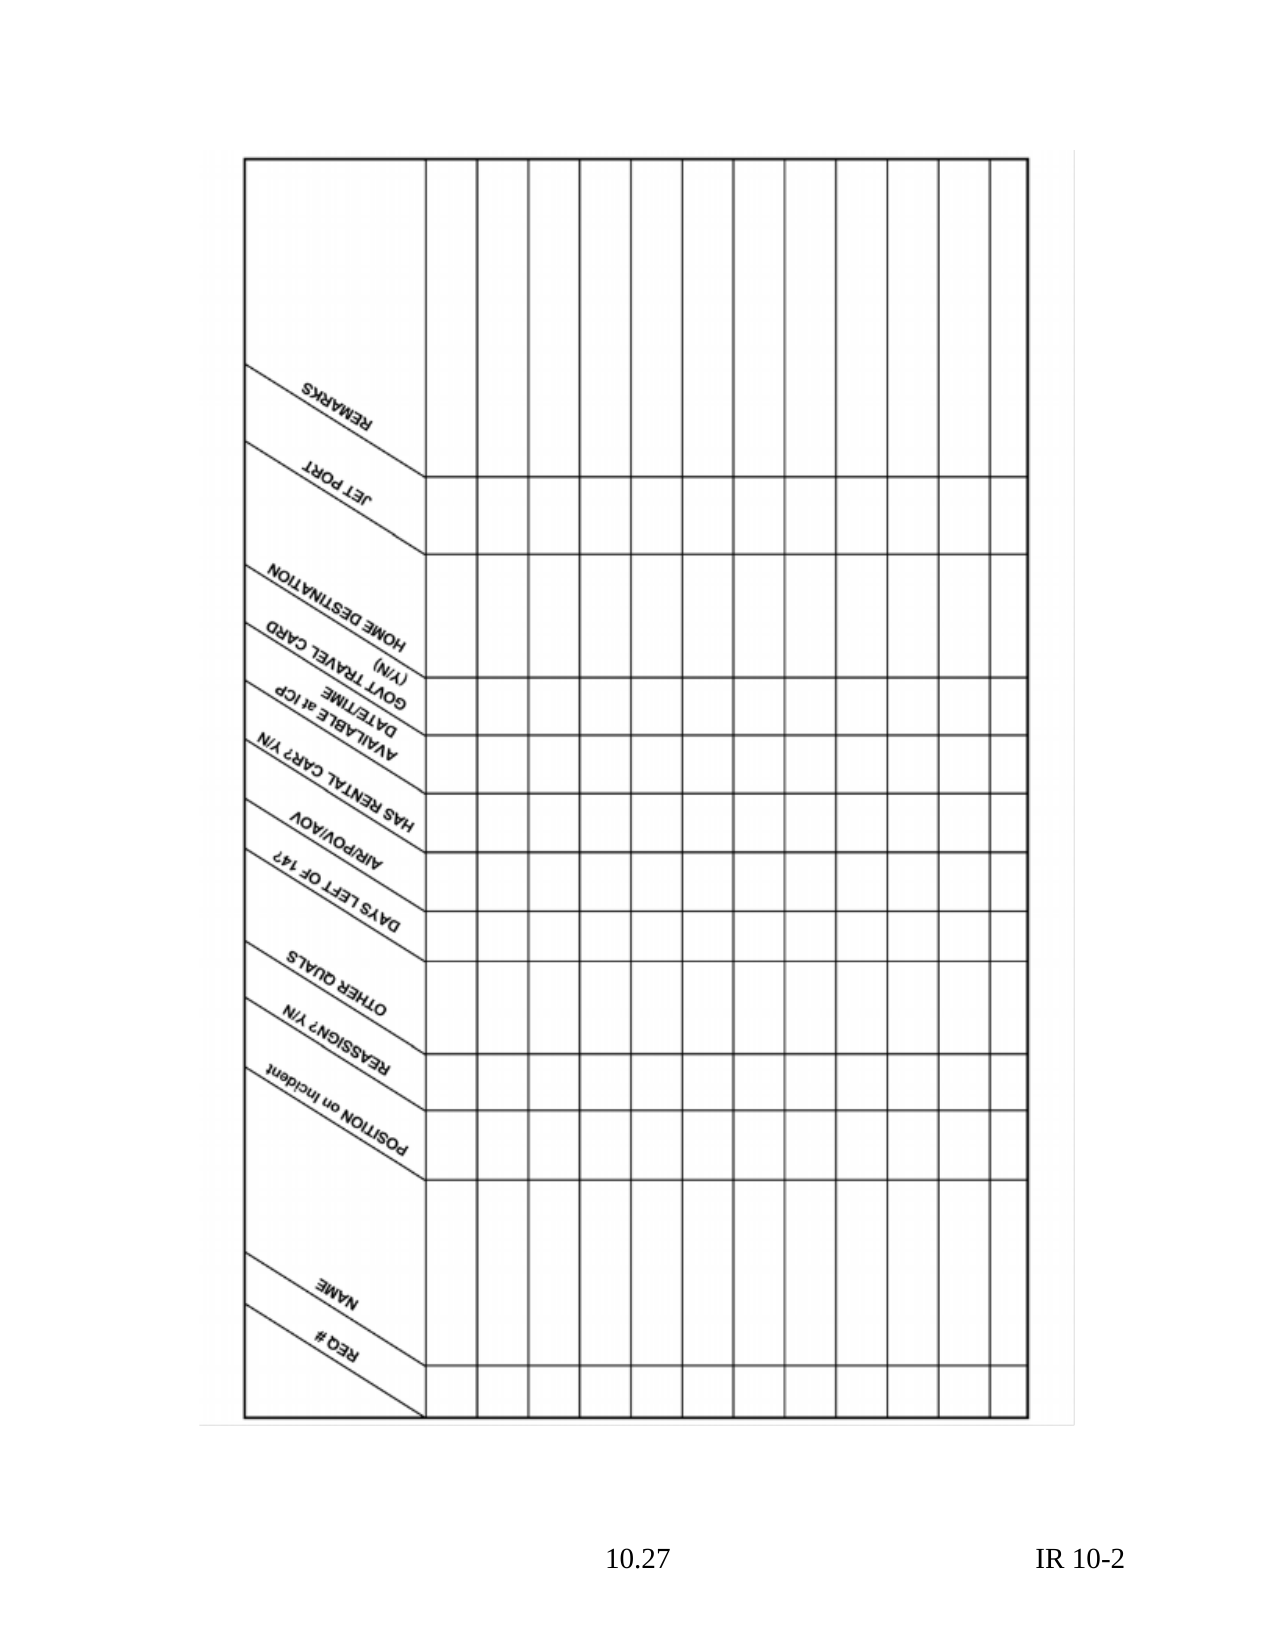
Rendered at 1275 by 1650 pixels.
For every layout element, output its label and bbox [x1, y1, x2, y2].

picture [199, 150, 1076, 1427]
